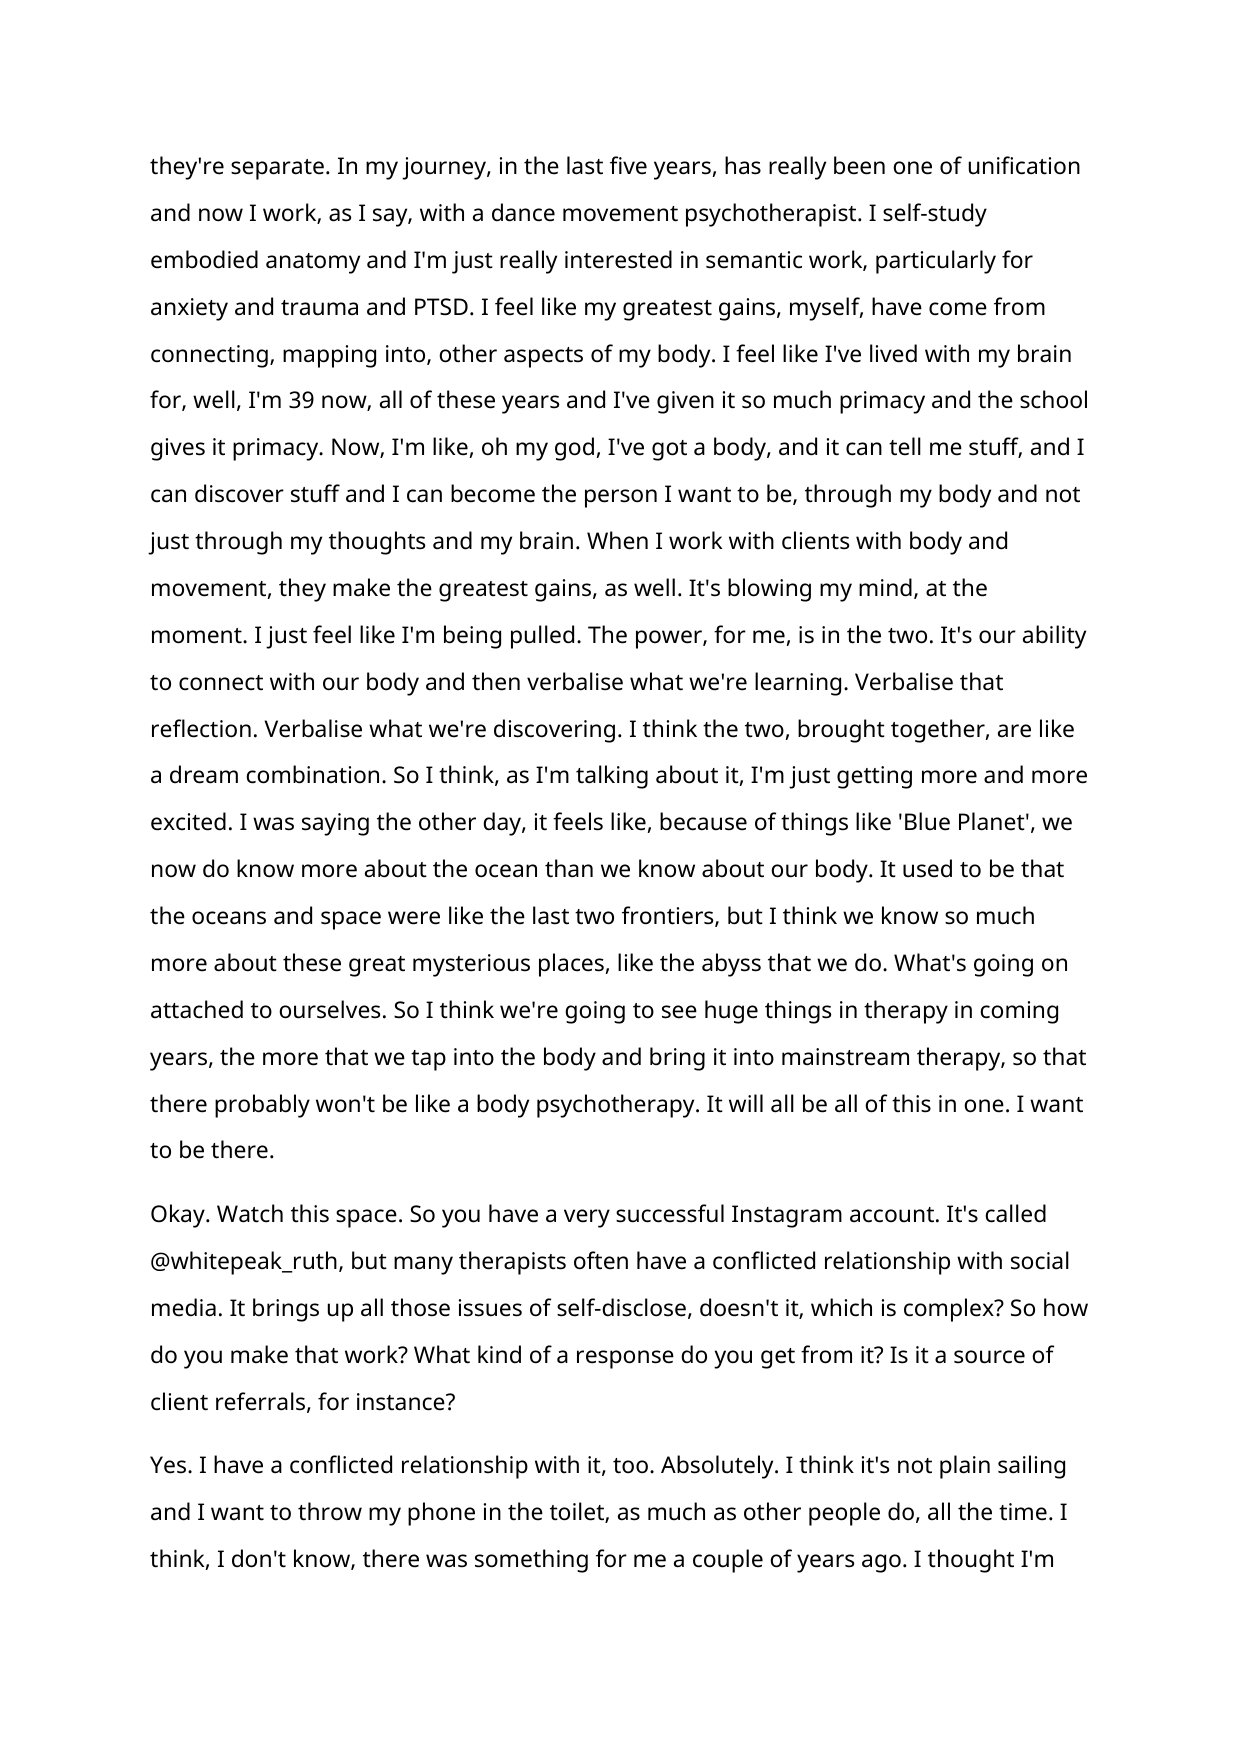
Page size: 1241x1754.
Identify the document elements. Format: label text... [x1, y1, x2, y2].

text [150, 150, 1090, 1166]
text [150, 1449, 1090, 1574]
text Okay. Watch this space. So you have a very successful Instagram account. It's called @whitepeak_ruth, but many therapists often have a conflicted relationship with social media. It brings up all those issues of self-disclose, doesn't it, which is complex? So how do you make that work? What kind of a response do you get from it? Is it a source of client referrals, for instance? [150, 1198, 1090, 1417]
